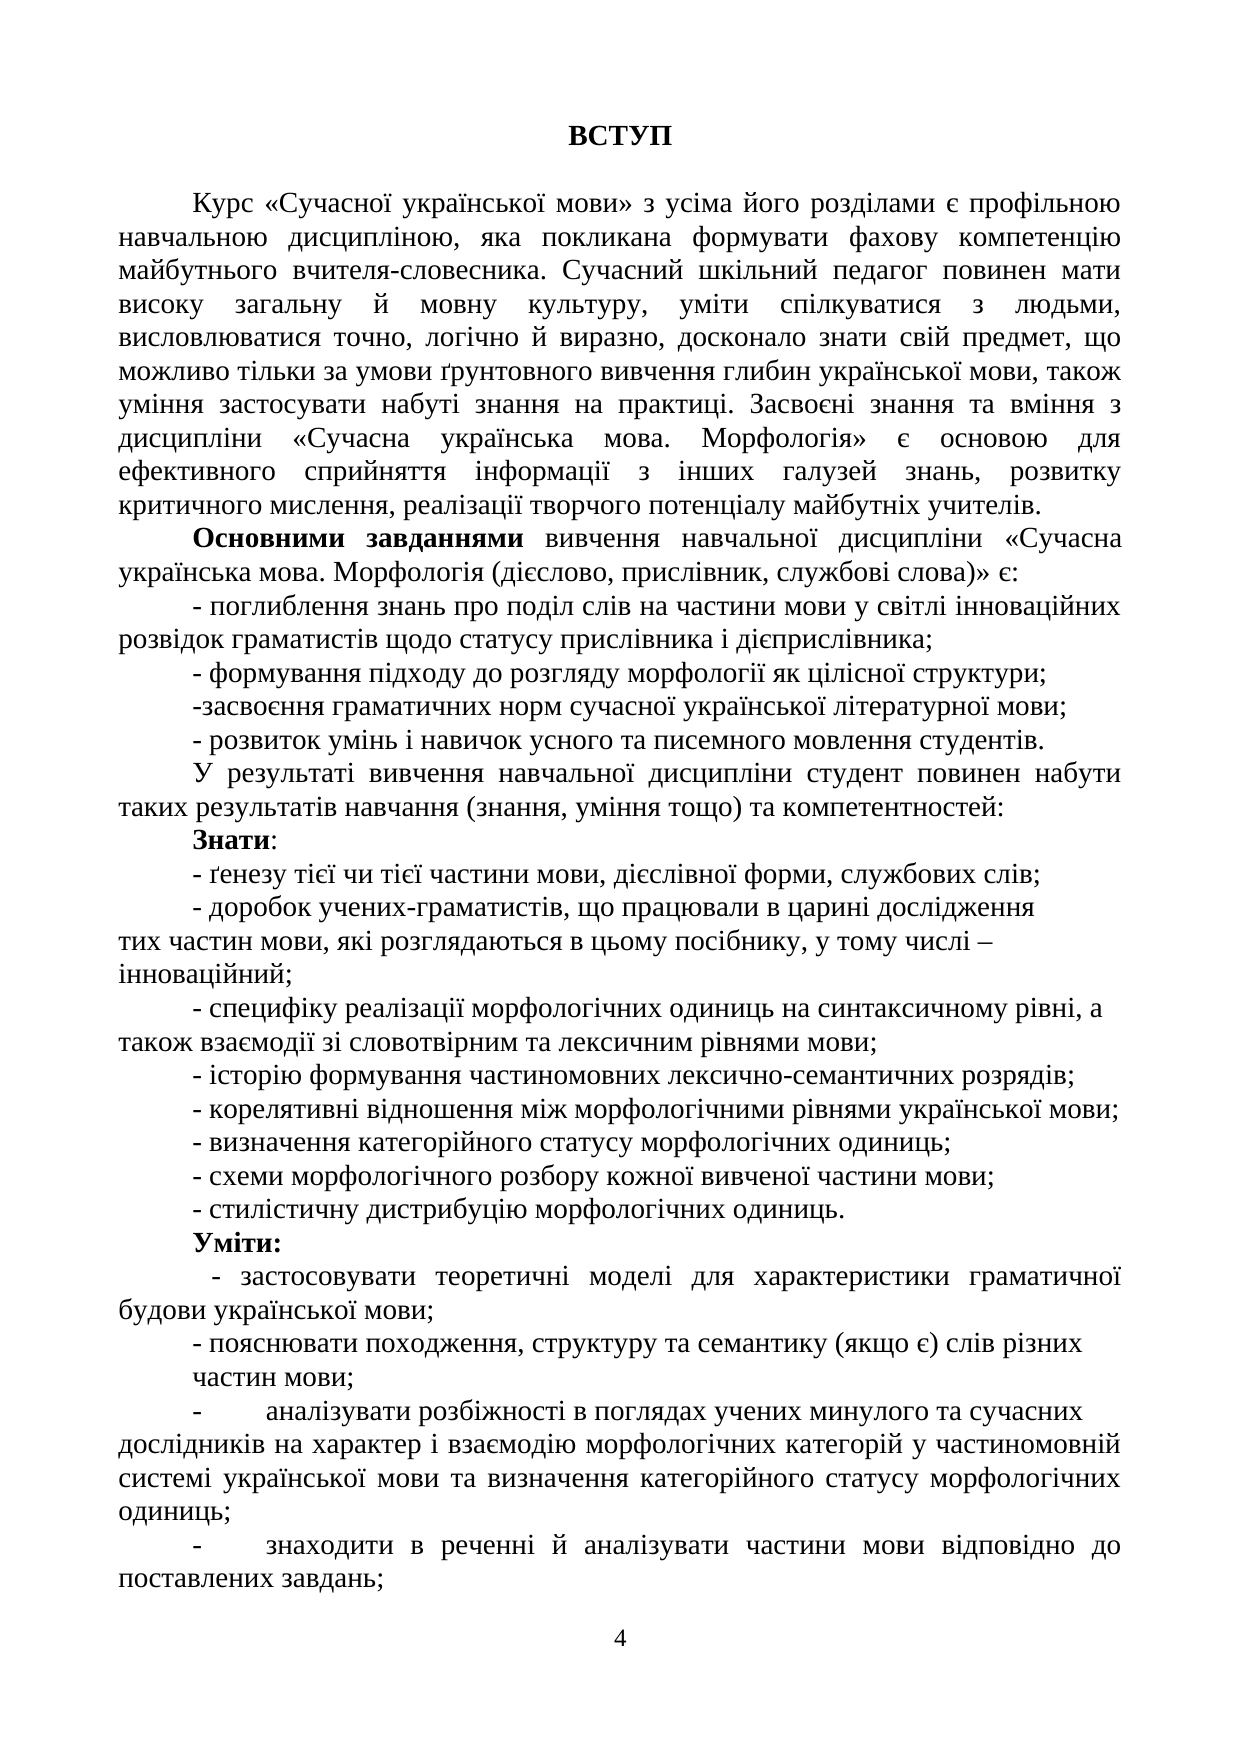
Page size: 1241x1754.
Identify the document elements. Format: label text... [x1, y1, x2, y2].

text - ґенезу тієї чи тієї частини мови, дієслівної форми, службових слів; [118, 856, 1122, 889]
text інноваційний; [118, 957, 1122, 990]
text Уміти: [118, 1225, 1122, 1258]
text - доробок учених-граматистів, що працювали в царині дослідження [118, 889, 1122, 923]
text - специфіку реалізації морфологічних одиниць на синтаксичному рівні, а [118, 990, 1122, 1024]
list аналізувати розбіжності в поглядах учених минулого та сучасних [118, 1393, 1122, 1426]
text також взаємодії зі словотвірним та лексичним рівнями мови; [118, 1024, 1122, 1057]
text - пояснювати походження, структуру та семантику (якщо є) слів різних [118, 1326, 1122, 1359]
text - поглиблення знань про поділ слів на частини мови у світлі інноваційних розвідок граматистів щодо статусу прислівника і дієприслівника; [118, 588, 1122, 655]
text - стилістичну дистрибуцію морфологічних одиниць. [118, 1191, 1122, 1225]
text - розвиток умінь і навичок усного та писемного мовлення студентів. [118, 722, 1122, 755]
text - схеми морфологічного розбору кожної вивченої частини мови; [118, 1158, 1122, 1191]
text Основними завданнями вивчення навчальної дисципліни «Сучасна українська мова. Морфологія (дієслово, прислівник, службові слова)» є: [118, 521, 1122, 588]
text частин мови; [118, 1359, 1122, 1393]
text - визначення категорійного статусу морфологічних одиниць; [118, 1124, 1122, 1158]
text -засвоєння граматичних норм сучасної української літературної мови; [118, 688, 1122, 722]
text дослідників на характер і взаємодію морфологічних категорій у частиномовній системі української мови та визначення категорійного статусу морфологічних одиниць; [118, 1426, 1122, 1527]
text Знати: [118, 822, 1122, 856]
text - застосовувати теоретичні моделі для характеристики граматичної будови української мови; [118, 1258, 1122, 1326]
text - корелятивні відношення між морфологічними рівнями української мови; [118, 1091, 1122, 1124]
text У результаті вивчення навчальної дисципліни студент повинен набути таких результатів навчання (знання, уміння тощо) та компетентностей: [118, 755, 1122, 822]
text Курс «Сучасної української мови» з усіма його розділами є профільною навчальною дисципліною, яка покликана формувати фахову компетенцію майбутнього вчителя-словесника. Сучасний шкільний педагог повинен мати високу загальну й мовну культуру, уміти спілкуватися з людьми, висловлюватися точно, логічно й виразно, досконало знати свій предмет, що можливо тільки за умови ґрунтовного вивчення глибин української мови, також уміння застосувати набуті знання на практиці. Засвоєні знання та вміння з дисципліни «Сучасна українська мова. Морфологія» є основою для ефективного сприйняття інформації з інших галузей знань, розвитку критичного мислення, реалізації творчого потенціалу майбутніх учителів. [118, 185, 1122, 521]
list знаходити в реченні й аналізувати частини мови відповідно до поставлених завдань; [118, 1527, 1122, 1594]
text - формування підходу до розгляду морфології як цілісної структури; [118, 655, 1122, 688]
text ВСТУП [118, 118, 1122, 152]
text - історію формування частиномовних лексично-семантичних розрядів; [118, 1057, 1122, 1091]
text тих частин мови, які розглядаються в цьому посібнику, у тому числі – [118, 923, 1122, 957]
